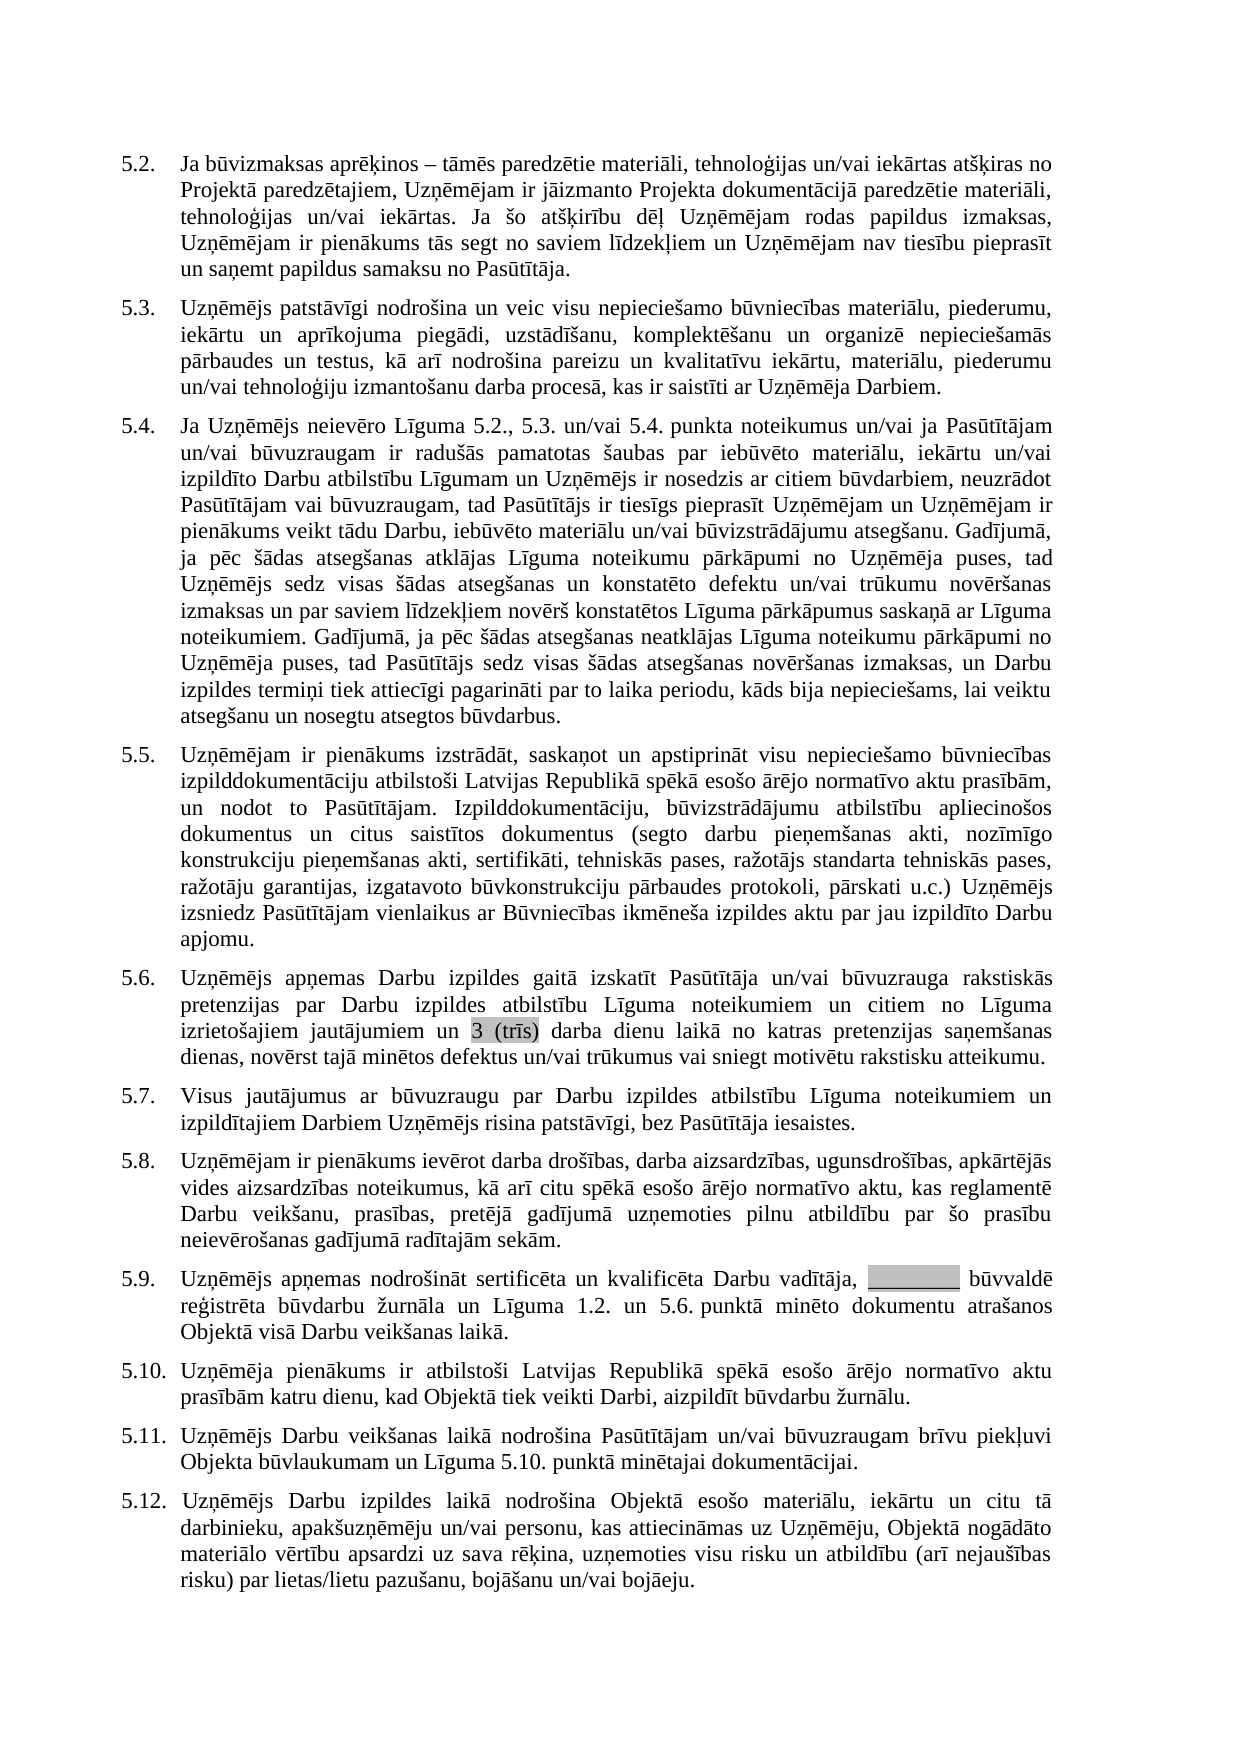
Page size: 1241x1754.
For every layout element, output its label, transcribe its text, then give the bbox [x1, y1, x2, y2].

list Uzņēmējam ir pienākums izstrādāt, saskaņot un apstiprināt visu nepieciešamo būvniecības izpilddokumentāciju atbilstoši Latvijas Republikā spēkā esošo ārējo normatīvo aktu prasībām, un nodot to Pasūtītājam. Izpilddokumentāciju, būvizstrādājumu atbilstību apliecinošos dokumentus un citus saistītos dokumentus (segto darbu pieņemšanas akti, nozīmīgo konstrukciju pieņemšanas akti, sertifikāti, tehniskās pases, ražotājs standarta tehniskās pases, ražotāju garantijas, izgatavoto būvkonstrukciju pārbaudes protokoli, pārskati u.c.) Uzņēmējs izsniedz Pasūtītājam vienlaikus ar Būvniecības ikmēneša izpildes aktu par jau izpildīto Darbu apjomu. [121, 741, 1053, 952]
list Ja būvizmaksas aprēķinos – tāmēs paredzētie materiāli, tehnoloģijas un/vai iekārtas atšķiras no Projektā paredzētajiem, Uzņēmējam ir jāizmanto Projekta dokumentācijā paredzētie materiāli, tehnoloģijas un/vai iekārtas. Ja šo atšķirību dēļ Uzņēmējam rodas papildus izmaksas, Uzņēmējam ir pienākums tās segt no saviem līdzekļiem un Uzņēmējam nav tiesību pieprasīt un saņemt papildus samaksu no Pasūtītāja. [121, 150, 1053, 282]
list Uzņēmēja pienākums ir atbilstoši Latvijas Republikā spēkā esošo ārējo normatīvo aktu prasībām katru dienu, kad Objektā tiek veikti Darbi, aizpildīt būvdarbu žurnālu. [121, 1357, 1053, 1409]
list Uzņēmējs apņemas nodrošināt sertificēta un kvalificēta Darbu vadītāja, ________ būvvaldē reģistrēta būvdarbu žurnāla un Līguma 1.2. un 5.6. punktā minēto dokumentu atrašanos Objektā visā Darbu veikšanas laikā. [121, 1265, 1053, 1344]
list Visus jautājumus ar būvuzraugu par Darbu izpildes atbilstību Līguma noteikumiem un izpildītajiem Darbiem Uzņēmējs risina patstāvīgi, bez Pasūtītāja iesaistes. [121, 1082, 1053, 1135]
list Uzņēmējs patstāvīgi nodrošina un veic visu nepieciešamo būvniecības materiālu, piederumu, iekārtu un aprīkojuma piegādi, uzstādīšanu, komplektēšanu un organizē nepieciešamās pārbaudes un testus, kā arī nodrošina pareizu un kvalitatīvu iekārtu, materiālu, piederumu un/vai tehnoloģiju izmantošanu darba procesā, kas ir saistīti ar Uzņēmēja Darbiem. [121, 294, 1053, 400]
list Uzņēmējam ir pienākums ievērot darba drošības, darba aizsardzības, ugunsdrošības, apkārtējās vides aizsardzības noteikumus, kā arī citu spēkā esošo ārējo normatīvo aktu, kas reglamentē Darbu veikšanu, prasības, pretējā gadījumā uzņemoties pilnu atbildību par šo prasību neievērošanas gadījumā radītajām sekām. [121, 1147, 1053, 1253]
list Ja Uzņēmējs neievēro Līguma 5.2., 5.3. un/vai 5.4. punkta noteikumus un/vai ja Pasūtītājam un/vai būvuzraugam ir radušās pamatotas šaubas par iebūvēto materiālu, iekārtu un/vai izpildīto Darbu atbilstību Līgumam un Uzņēmējs ir nosedzis ar citiem būvdarbiem, neuzrādot Pasūtītājam vai būvuzraugam, tad Pasūtītājs ir tiesīgs pieprasīt Uzņēmējam un Uzņēmējam ir pienākums veikt tādu Darbu, iebūvēto materiālu un/vai būvizstrādājumu atsegšanu. Gadījumā, ja pēc šādas atsegšanas atklājas Līguma noteikumu pārkāpumi no Uzņēmēja puses, tad Uzņēmējs sedz visas šādas atsegšanas un konstatēto defektu un/vai trūkumu novēršanas izmaksas un par saviem līdzekļiem novērš konstatētos Līguma pārkāpumus saskaņā ar Līguma noteikumiem. Gadījumā, ja pēc šādas atsegšanas neatklājas Līguma noteikumu pārkāpumi no Uzņēmēja puses, tad Pasūtītājs sedz visas šādas atsegšanas novēršanas izmaksas, un Darbu izpildes termiņi tiek attiecīgi pagarināti par to laika periodu, kāds bija nepieciešams, lai veiktu atsegšanu un nosegtu atsegtos būvdarbus. [121, 412, 1053, 728]
list Uzņēmējs Darbu veikšanas laikā nodrošina Pasūtītājam un/vai būvuzraugam brīvu piekļuvi Objekta būvlaukumam un Līguma 5.10. punktā minētajai dokumentācijai. [121, 1422, 1053, 1475]
text 5.12. Uzņēmējs Darbu izpildes laikā nodrošina Objektā esošo materiālu, iekārtu un citu tā darbinieku, apakšuzņēmēju un/vai personu, kas attiecināmas uz Uzņēmēju, Objektā nogādāto materiālo vērtību apsardzi uz sava rēķina, uzņemoties visu risku un atbildību (arī nejaušības risku) par lietas/lietu pazušanu, bojāšanu un/vai bojāeju. [121, 1487, 1053, 1593]
list Uzņēmējs apņemas Darbu izpildes gaitā izskatīt Pasūtītāja un/vai būvuzrauga rakstiskās par Darbu izpildes atbilstību Līguma noteikumiem un citiem no Līguma izrietošajiem jautājumiem un 3 (trīs) darba dienu laikā no katras saņemšanas dienas, novērst tajā minētos defektus un/vai trūkumus vai sniegt motivētu rakstisku atteikumu. [121, 964, 1053, 1070]
